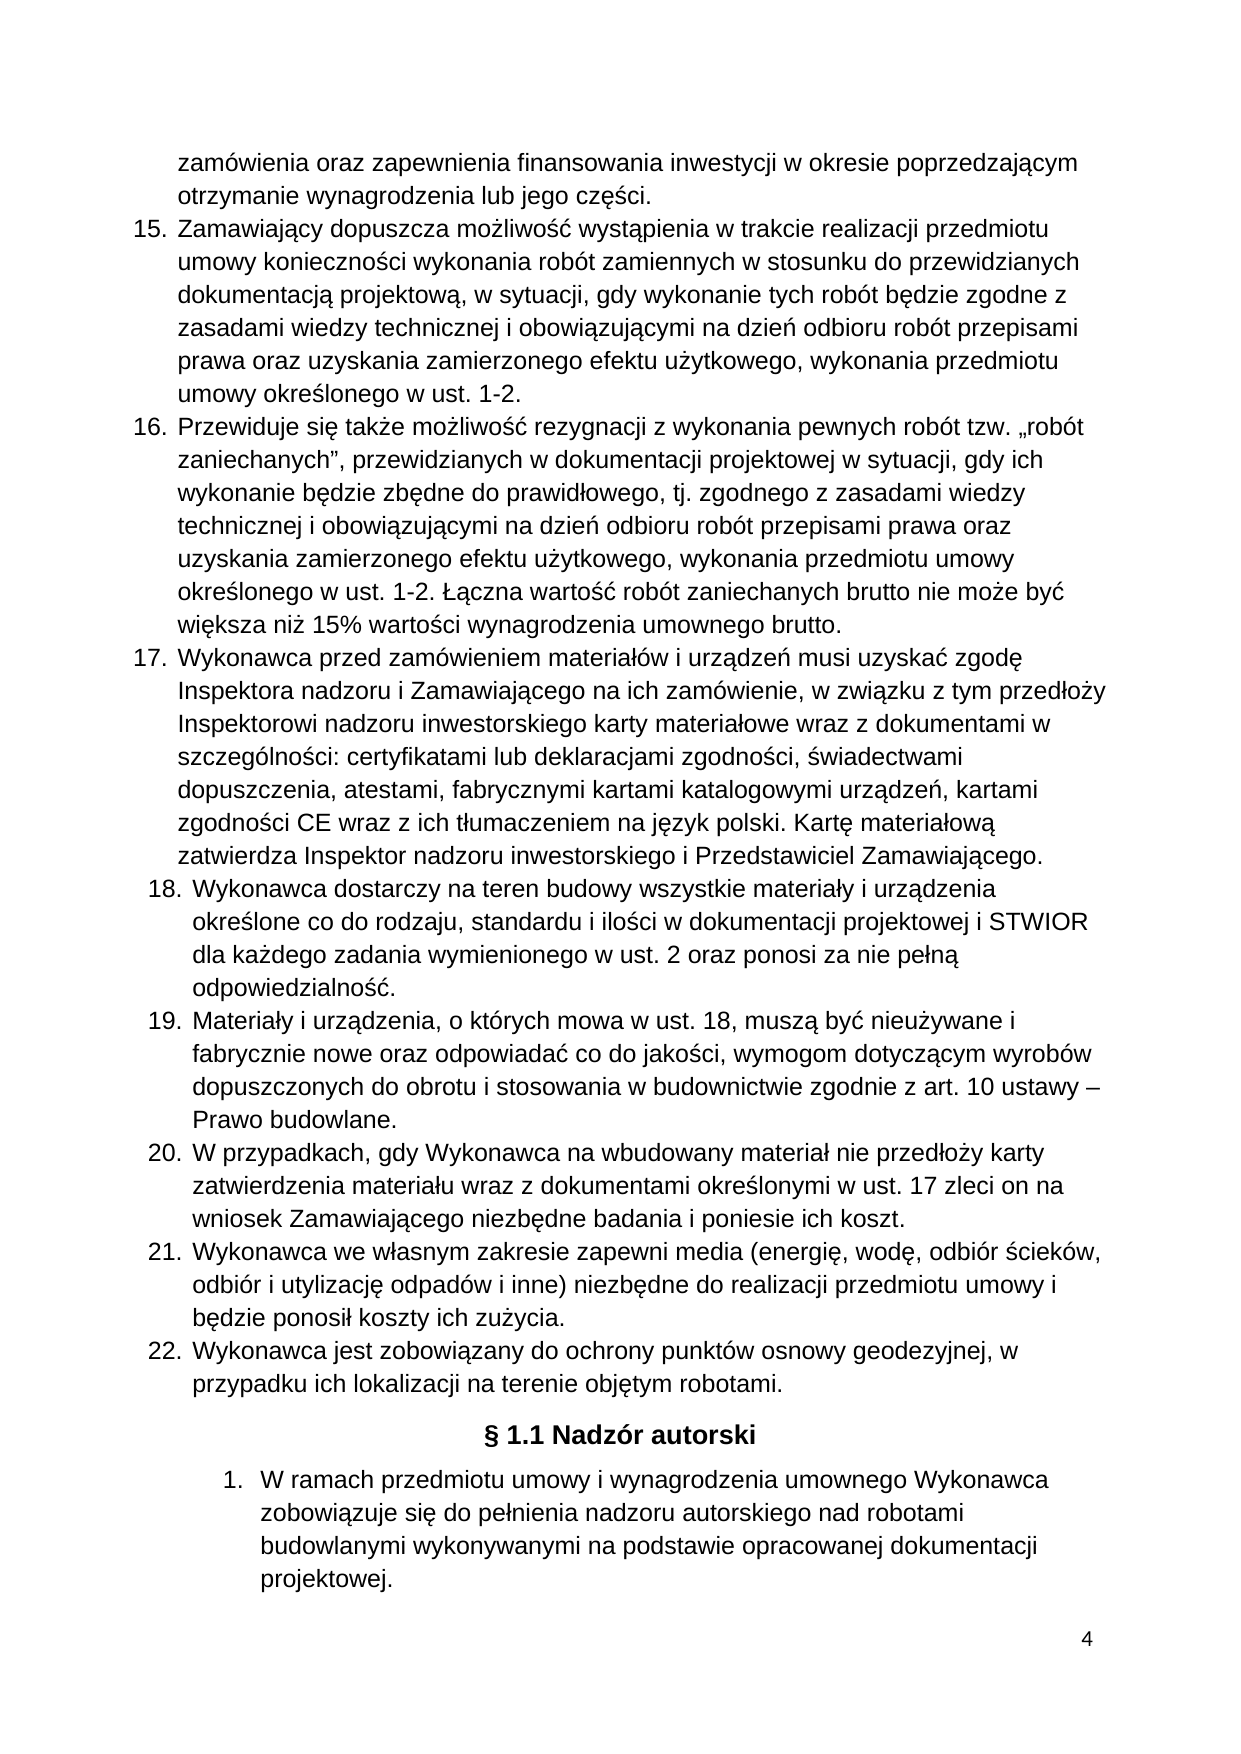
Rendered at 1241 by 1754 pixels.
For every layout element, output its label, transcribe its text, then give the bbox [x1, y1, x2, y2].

list W przypadkach, gdy Wykonawca na wbudowany materiał nie przedłoży karty zatwierdzenia materiału wraz z dokumentami określonymi w ust. 17 zleci on na wniosek Zamawiającego niezbędne badania i poniesie ich koszt. [148, 1138, 1107, 1233]
list Wykonawca przed zamówieniem materiałów i urządzeń musi uzyskać zgodę Inspektora nadzoru i Zamawiającego na ich zamówienie, w związku z tym przedłoży Inspektorowi nadzoru inwestorskiego karty materiałowe wraz z dokumentami w szczególności: certyfikatami lub deklaracjami zgodności, świadectwami dopuszczenia, atestami, fabrycznymi kartami katalogowymi urządzeń, kartami zgodności CE wraz z ich tłumaczeniem na język polski. Kartę materiałową zatwierdza Inspektor nadzoru inwestorskiego i Przedstawiciel Zamawiającego. [133, 643, 1107, 870]
list Zamawiający dopuszcza możliwość wystąpienia w trakcie realizacji przedmiotu umowy konieczności wykonania robót zamiennych w stosunku do przewidzianych dokumentacją projektową, w sytuacji, gdy wykonanie tych robót będzie zgodne z zasadami wiedzy technicznej i obowiązującymi na dzień odbioru robót przepisami prawa oraz uzyskania zamierzonego efektu użytkowego, wykonania przedmiotu umowy określonego w ust. 1-2. [133, 214, 1107, 407]
list W ramach przedmiotu umowy i wynagrodzenia umownego Wykonawca zobowiązuje się do pełnienia nadzoru autorskiego nad robotami budowlanymi wykonywanymi na podstawie opracowanej dokumentacji projektowej. [223, 1465, 1093, 1593]
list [133, 148, 1107, 209]
list Materiały i urządzenia, o których mowa w ust. 18, muszą być nieużywane i fabrycznie nowe oraz odpowiadać co do jakości, wymogom dotyczącym wyrobów dopuszczonych do obrotu i stosowania w budownictwie zgodnie z art. 10 ustawy – Prawo budowlane. [148, 1006, 1107, 1134]
list Wykonawca dostarczy na teren budowy wszystkie materiały i urządzenia określone co do rodzaju, standardu i ilości w dokumentacji projektowej i STWIOR dla każdego zadania wymienionego w ust. 2 oraz ponosi za nie pełną odpowiedzialność. [148, 874, 1107, 1002]
list Wykonawca we własnym zakresie zapewni media (energię, wodę, odbiór ścieków, odbiór i utylizację odpadów i inne) niezbędne do realizacji przedmiotu umowy i będzie ponosił koszty ich zużycia. [148, 1237, 1107, 1332]
list Wykonawca jest zobowiązany do ochrony punktów osnowy geodezyjnej, w przypadku ich lokalizacji na terenie objętym robotami. [148, 1336, 1107, 1398]
subtitle § 1.1 Nadzór autorski [148, 1419, 1093, 1450]
list Przewiduje się także możliwość rezygnacji z wykonania pewnych robót tzw. „robót zaniechanych”, przewidzianych w dokumentacji projektowej w sytuacji, gdy ich wykonanie będzie zbędne do prawidłowego, tj. zgodnego z zasadami wiedzy technicznej i obowiązującymi na dzień odbioru robót przepisami prawa oraz uzyskania zamierzonego efektu użytkowego, wykonania przedmiotu umowy określonego w ust. 1-2. Łączna wartość robót zaniechanych brutto nie może być większa niż 15% wartości wynagrodzenia umownego brutto. [133, 412, 1107, 639]
